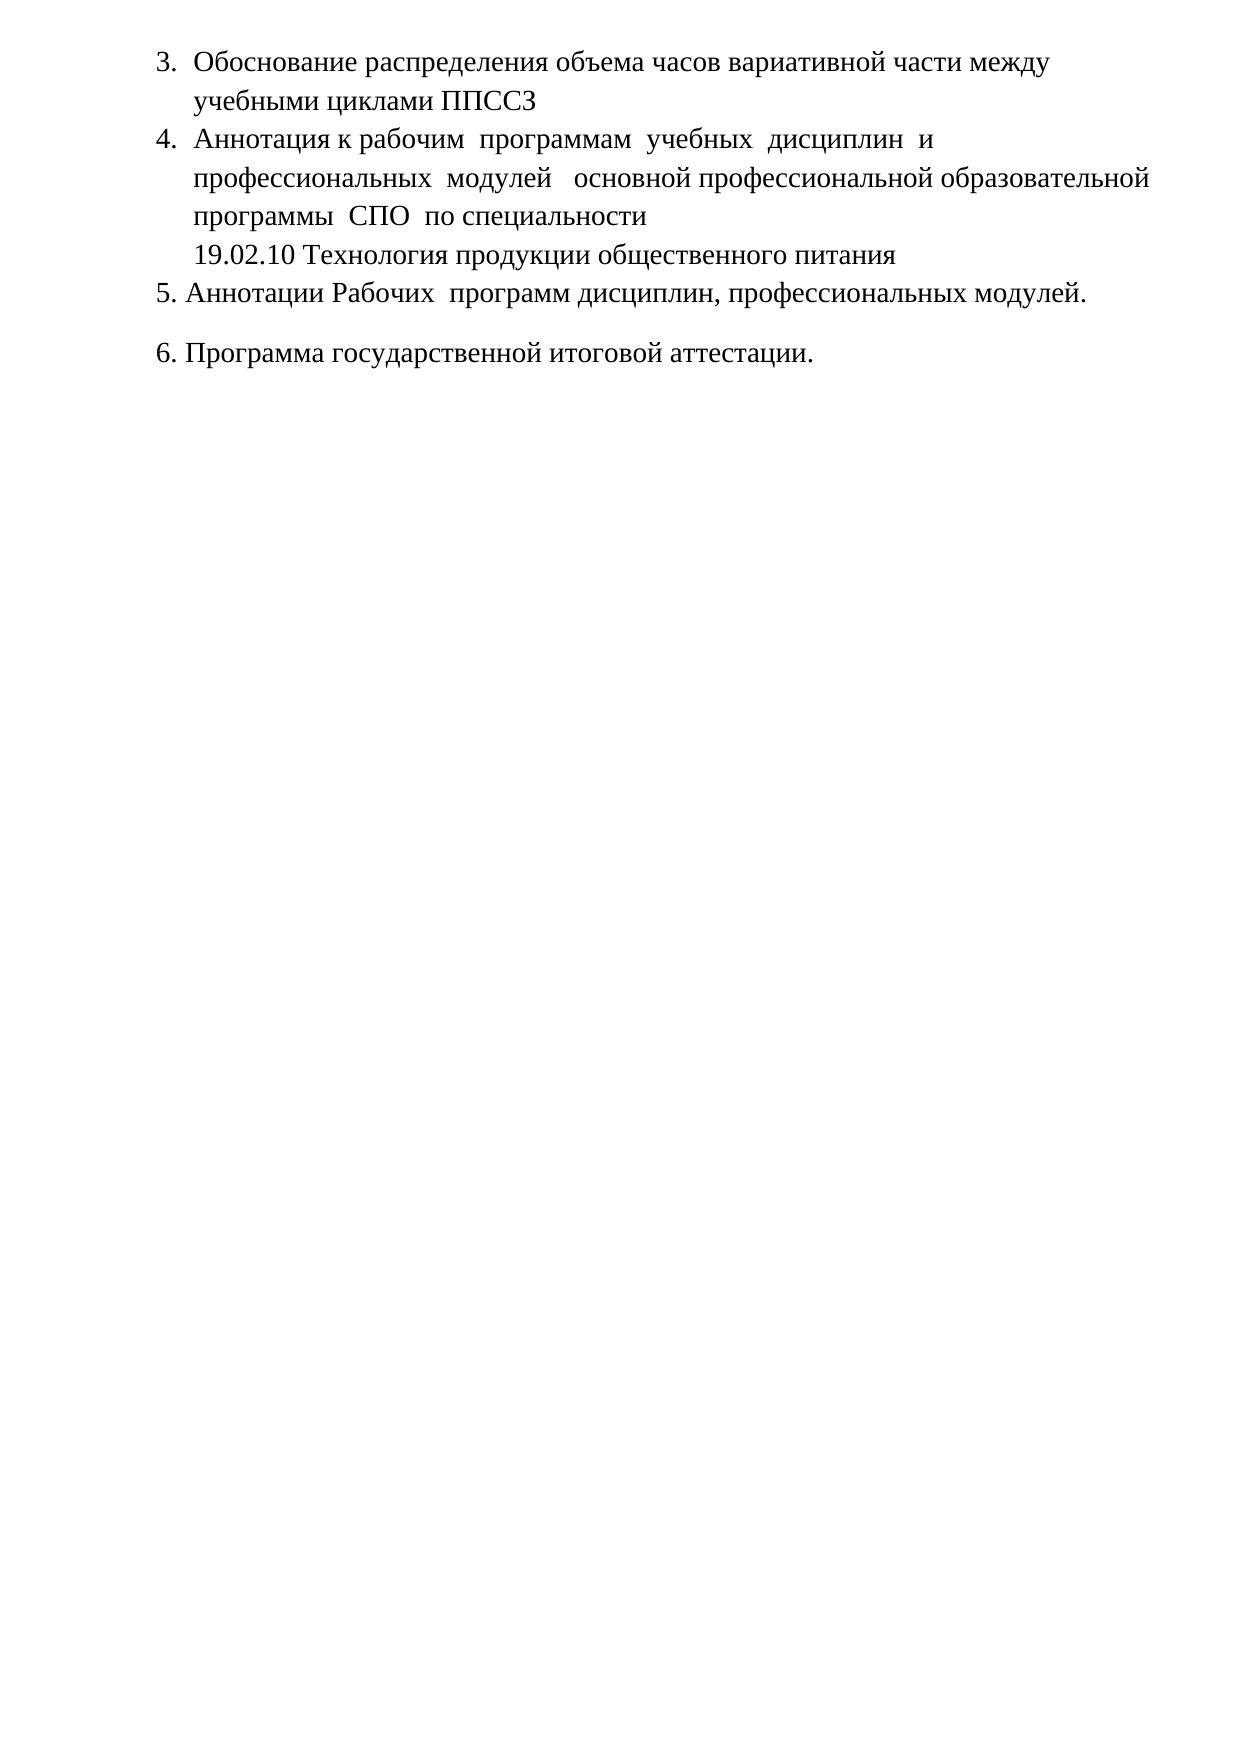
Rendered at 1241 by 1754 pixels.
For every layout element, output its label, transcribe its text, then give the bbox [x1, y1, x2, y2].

text 6. Программа государственной итоговой аттестации. [156, 335, 1152, 368]
list 19.02.10 Технология продукции общественного питания [193, 237, 1152, 271]
list Обоснование распределения объема часов вариативной части между учебными циклами ППССЗ [156, 44, 1152, 116]
list Аннотация к рабочим программам учебных дисциплин и профессиональных модулей основной профессиональной образовательной программы СПО по специальности [156, 121, 1152, 232]
text 5. Аннотации Рабочих программ дисциплин, профессиональных модулей. [118, 276, 1152, 309]
